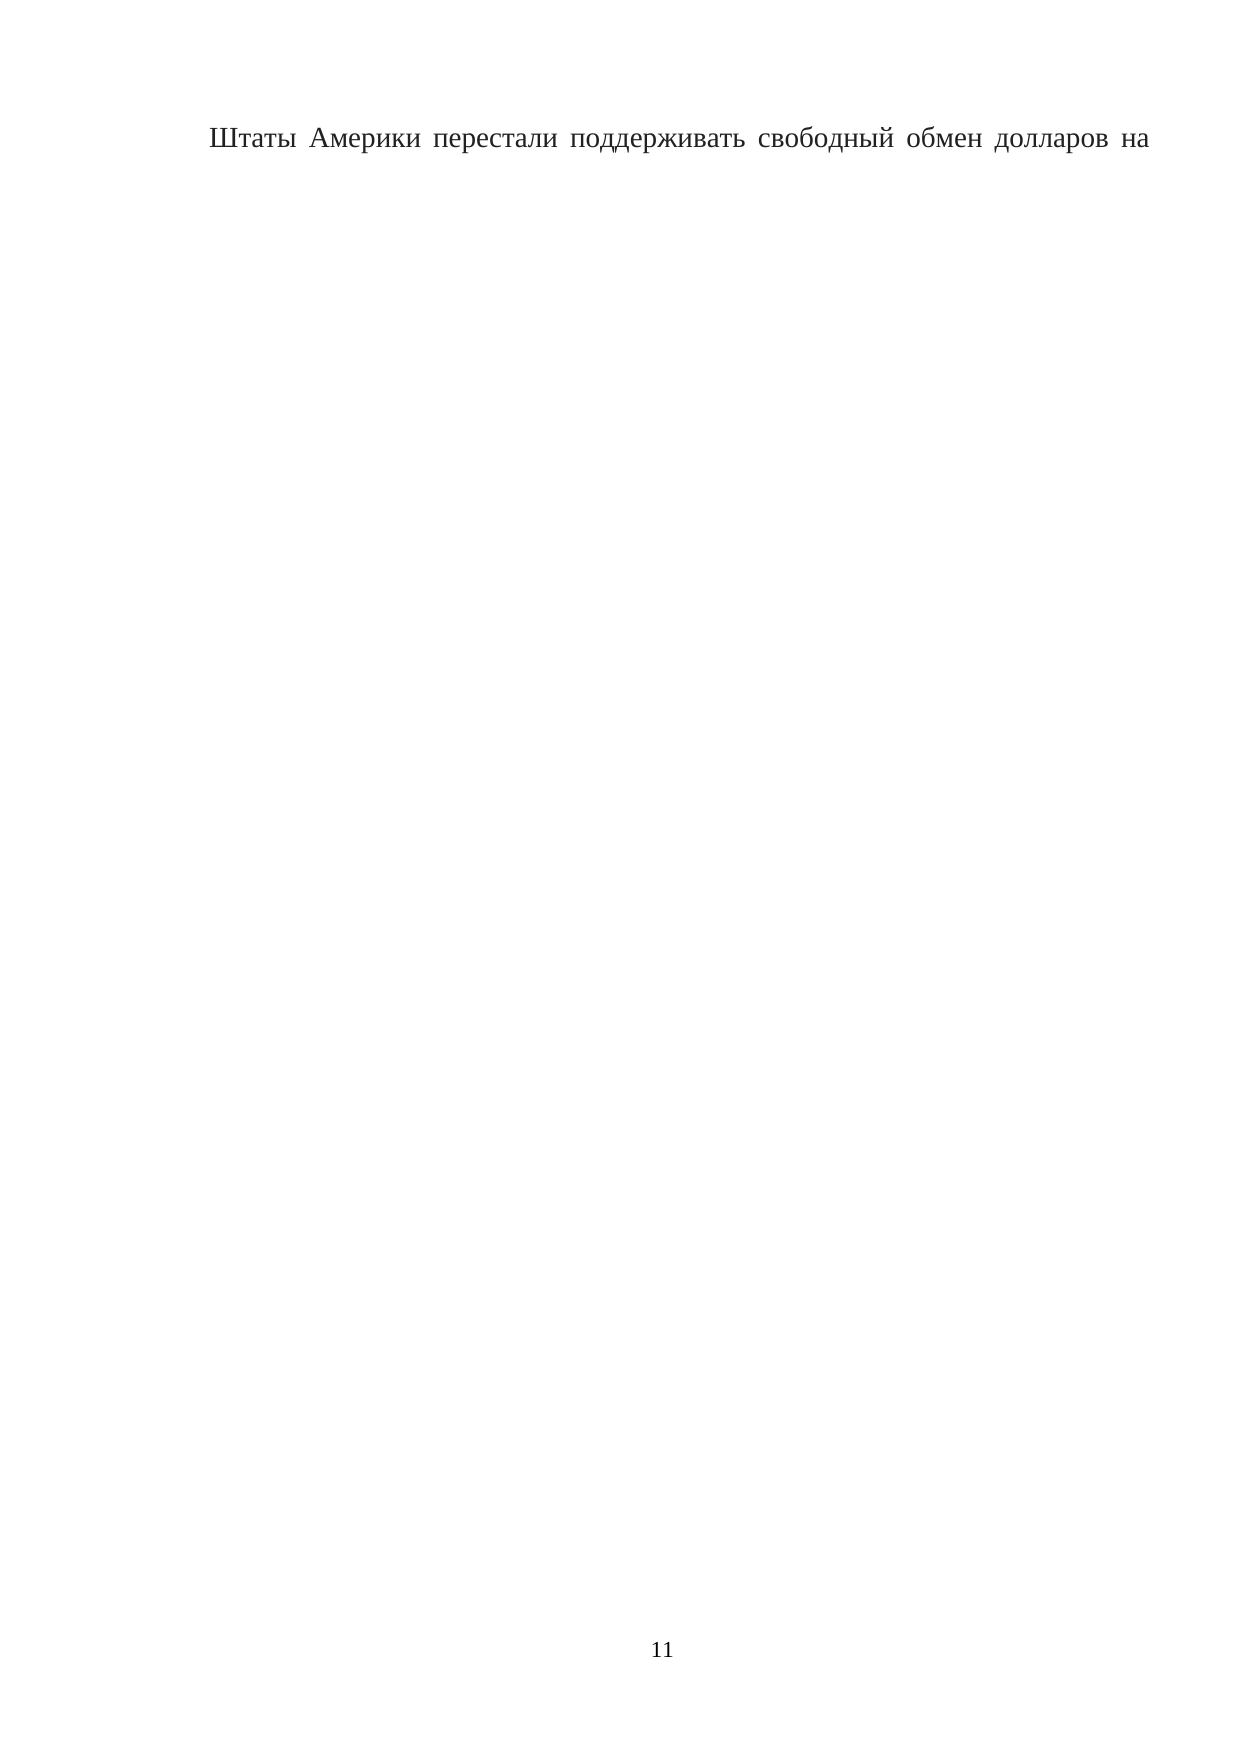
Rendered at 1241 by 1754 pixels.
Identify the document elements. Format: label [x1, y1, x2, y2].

list [177, 108, 1152, 158]
